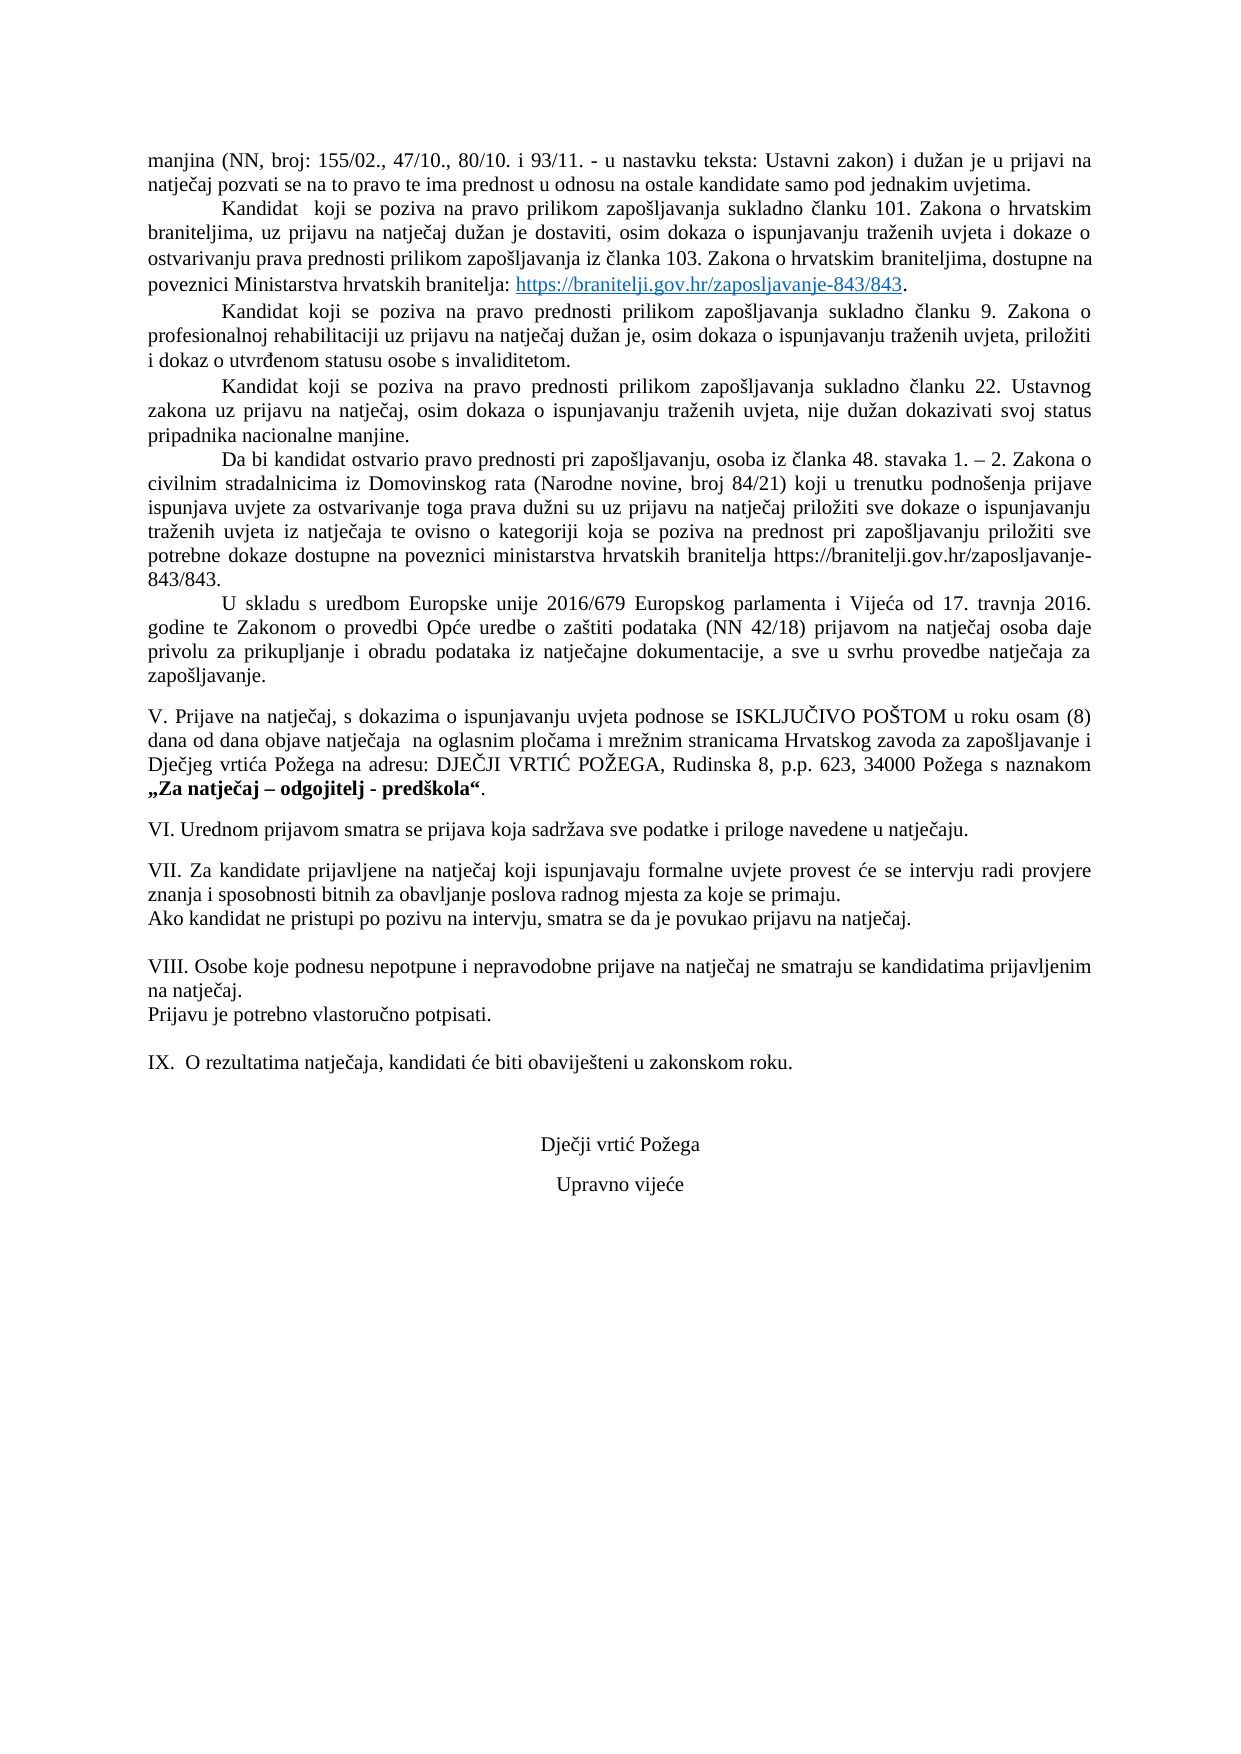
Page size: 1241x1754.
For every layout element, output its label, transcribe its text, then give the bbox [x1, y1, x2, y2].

text Kandidat koji se poziva na pravo prednosti prilikom zapošljavanja sukladno članku 9. Zakona o profesionalnoj rehabilitaciji uz prijavu na natječaj dužan je, osim dokaza o ispunjavanju traženih uvjeta, priložiti i dokaz o utvrđenom statusu osobe s invaliditetom. [148, 299, 1093, 372]
text Ako kandidat ne pristupi po pozivu na intervju, smatra se da je povukao prijavu na natječaj. [148, 906, 1093, 930]
text Dječji vrtić Požega [148, 1131, 1093, 1156]
text V. Prijave na natječaj, s dokazima o ispunjavanju uvjeta podnose se ISKLJUČIVO POŠTOM u roku osam (8) dana od dana objave natječaja na oglasnim pločama i mrežnim stranicama Hrvatskog zavoda za zapošljavanje i Dječjeg vrtića Požega na adresu: DJEČJI VRTIĆ POŽEGA, Rudinska 8, p.p. 623, 34000 Požega s naznakom „Za natječaj – odgojitelj - predškola“. [148, 704, 1093, 800]
text VII. Za kandidate prijavljene na natječaj koji ispunjavaju formalne uvjete provest će se intervju radi provjere znanja i sposobnosti bitnih za obavljanje poslova radnog mjesta za koje se primaju. [148, 857, 1093, 906]
text VI. Urednom prijavom smatra se prijava koja sadržava sve podatke i priloge navedene u natječaju. [148, 817, 1093, 841]
text VIII. Osobe koje podnesu nepotpune i nepravodobne prijave na natječaj ne smatraju se kandidatima prijavljenim na natječaj. [148, 954, 1093, 1002]
text U skladu s uredbom Europske unije 2016/679 Europskog parlamenta i Vijeća od 17. travnja 2016. godine te Zakonom o provedbi Opće uredbe o zaštiti podataka (NN 42/18) prijavom na natječaj osoba daje privolu za prikupljanje i obradu podataka iz natječajne dokumentacije, a sve u svrhu provedbe natječaja za zapošljavanje. [148, 591, 1093, 687]
text Prijavu je potrebno vlastoručno potpisati. [148, 1002, 1093, 1026]
text Kandidat koji se poziva na pravo prilikom zapošljavanja sukladno članku 101. Zakona o hrvatskim braniteljima, uz prijavu na natječaj dužan je dostaviti, osim dokaza o ispunjavanju traženih uvjeta i dokaze o ostvarivanju prava prednosti prilikom zapošljavanja iz članka 103. Zakona o hrvatskim braniteljima, dostupne na poveznici Ministarstva hrvatskih branitelja: https://branitelji.gov.hr/zaposljavanje-843/843. [148, 196, 1093, 297]
text Upravno vijeće [148, 1172, 1093, 1196]
text Kandidat koji se poziva na pravo prednosti prilikom zapošljavanja sukladno članku 22. Ustavnog zakona uz prijavu na natječaj, osim dokaza o ispunjavanju traženih uvjeta, nije dužan dokazivati svoj status pripadnika nacionalne manjine. [148, 374, 1093, 447]
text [148, 148, 1093, 196]
text Da bi kandidat ostvario pravo prednosti pri zapošljavanju, osoba iz članka 48. stavaka 1. – 2. Zakona o civilnim stradalnicima iz Domovinskog rata (Narodne novine, broj 84/21) koji u trenutku podnošenja prijave ispunjava uvjete za ostvarivanje toga prava dužni su uz prijavu na natječaj priložiti sve dokaze o ispunjavanju traženih uvjeta iz natječaja te ovisno o kategoriji koja se poziva na prednost pri zapošljavanju priložiti sve potrebne dokaze dostupne na poveznici ministarstva hrvatskih branitelja https://branitelji.gov.hr/zaposljavanje-843/843. [148, 447, 1093, 591]
text IX. O rezultatima natječaja, kandidati će biti obaviješteni u zakonskom roku. [148, 1050, 1093, 1074]
